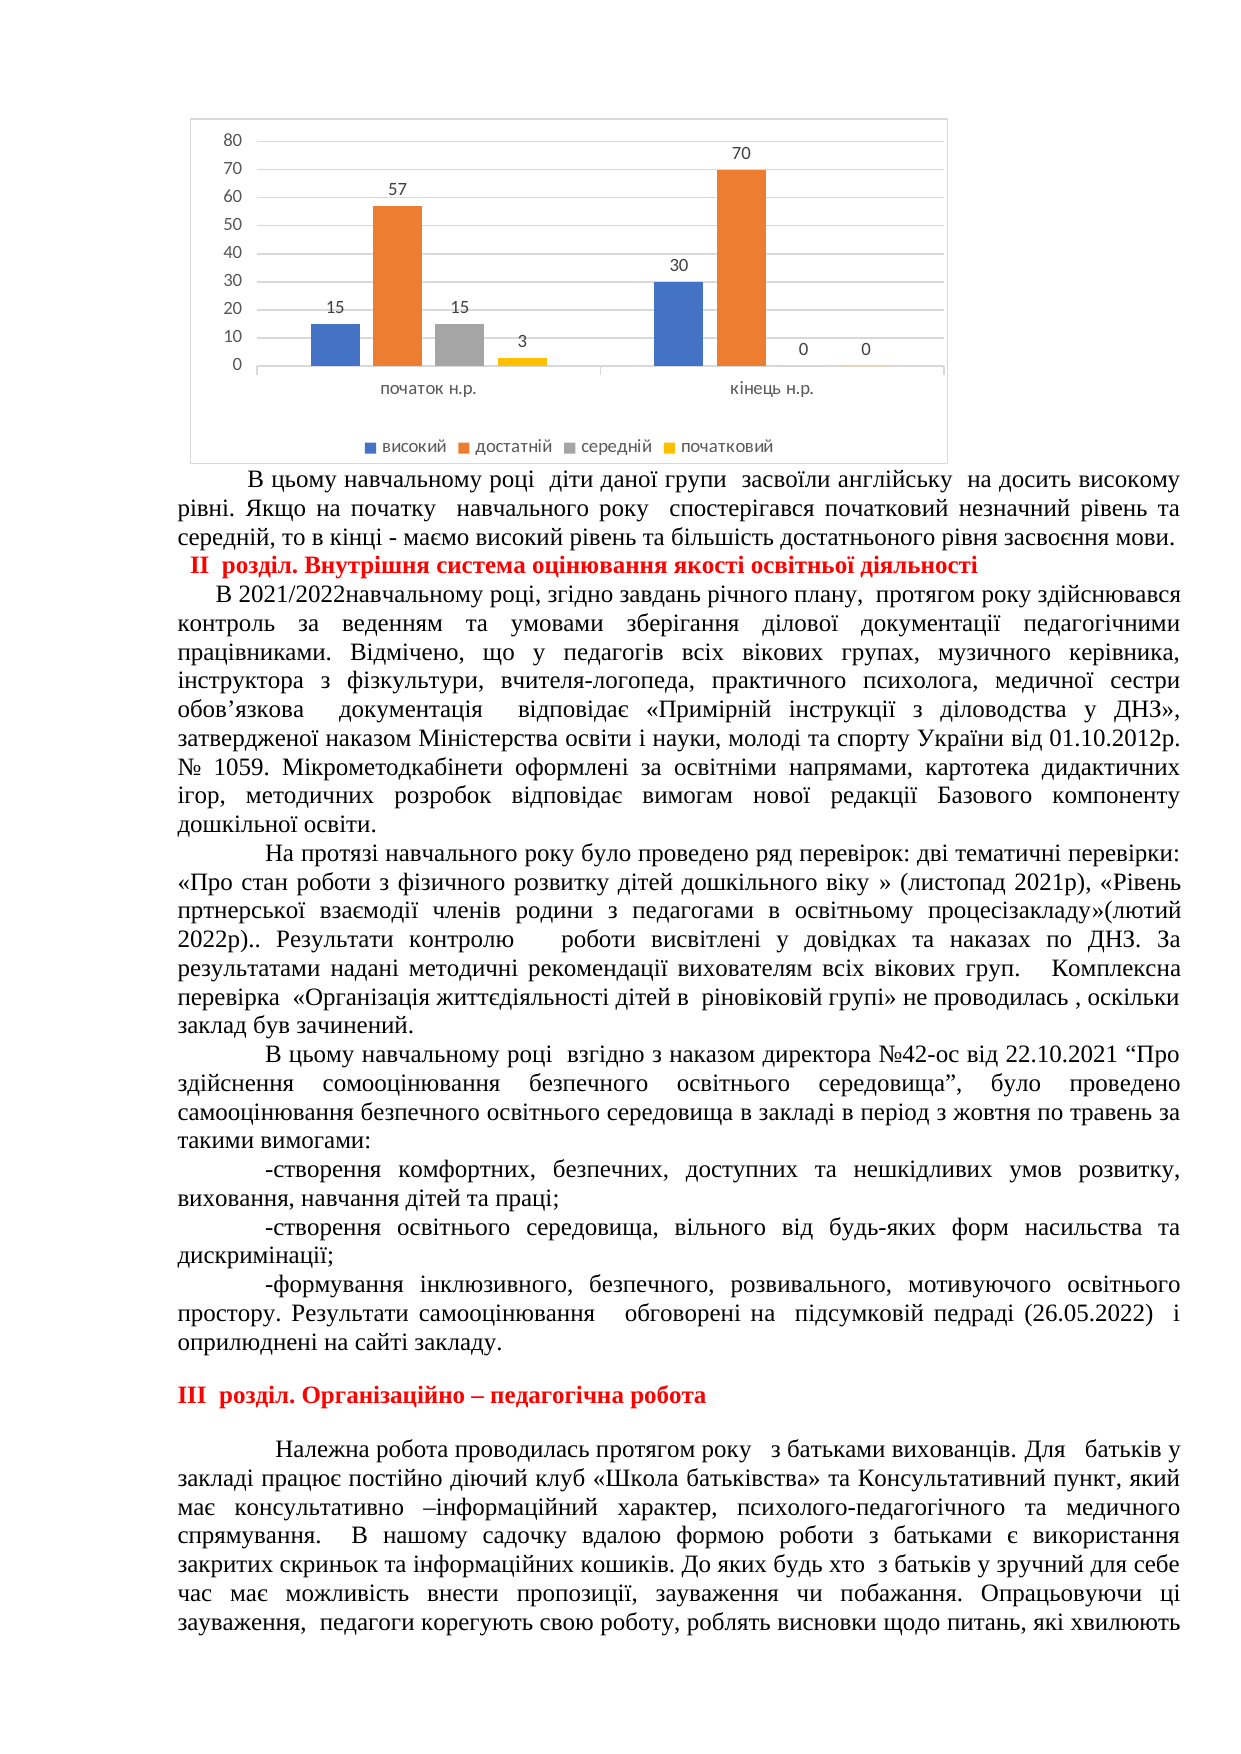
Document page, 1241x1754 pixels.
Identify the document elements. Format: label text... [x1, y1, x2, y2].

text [177, 1434, 1181, 1636]
text ІІІ розділ. Організаційно – педагогічна робота [177, 1381, 1181, 1409]
text -формування інклюзивного, безпечного, розвивального, мотивуючого освітнього простору. Результати самооцінювання обговорені на підсумковій педраді (26.05.2022) і оприлюднені на сайті закладу. [177, 1269, 1181, 1356]
text II розділ. Внутрішня система оцінювання якості освітньої діяльності [177, 551, 1181, 579]
text На протязі навчального року було проведено ряд перевірок: дві тематичні перевірки: «Про стан роботи з фізичного розвитку дітей дошкільного віку » (листопад 2021р), «Рівень пртнерської взаємодії членів родини з педагогами в освітньому процесізакладу»(лютий 2022р).. Результати контролю роботи висвітлені у довідках та наказах по ДНЗ. За результатами надані методичні рекомендації вихователям всіх вікових груп. Комплексна перевірка «Організація життєдіяльності дітей в ріновіковій групі» не проводилась , оскільки заклад був зачинений. [177, 838, 1181, 1039]
text -створення комфортних, безпечних, доступних та нешкідливих умов розвитку, виховання, навчання дітей та праці; [177, 1154, 1181, 1212]
text -створення освітнього середовища, вільного від будь-яких форм насильства та дискримінації; [177, 1212, 1181, 1269]
text В цьому навчальному році взгідно з наказом директора №42-ос від 22.10.2021 “Про здійснення сомооцінювання безпечного освітнього середовища”, було проведено самооцінювання безпечного освітнього середовища в закладі в період з жовтня по травень за такими вимогами: [177, 1039, 1181, 1154]
text В цьому навчальному році діти даної групи засвоїли англійську на досить високому рівні. Якщо на початку навчального року спостерігався початковий незначний рівень та середній, то в кінці - маємо високий рівень та більшість достатньоного рівня засвоєння мови. [177, 464, 1181, 551]
text В 2021/2022навчальному році, згідно завдань річного плану, протягом року здійснювався контроль за веденням та умовами зберігання ділової документації педагогічними працівниками. Відмічено, що у педагогів всіх вікових групах, музичного керівника, інструктора з фізкультури, вчителя-логопеда, практичного психолога, медичної сестри обов’язкова документація відповідає «Примірній інструкції з діловодства у ДНЗ», затвердженої наказом Міністерства освіти і науки, молоді та спорту України від 01.10.2012р. № 1059. Мікрометодкабінети оформлені за освітніми напрямами, картотека дидактичних ігор, методичних розробок відповідає вимогам нової редакції Базового компоненту дошкільної освіти. [177, 579, 1181, 838]
